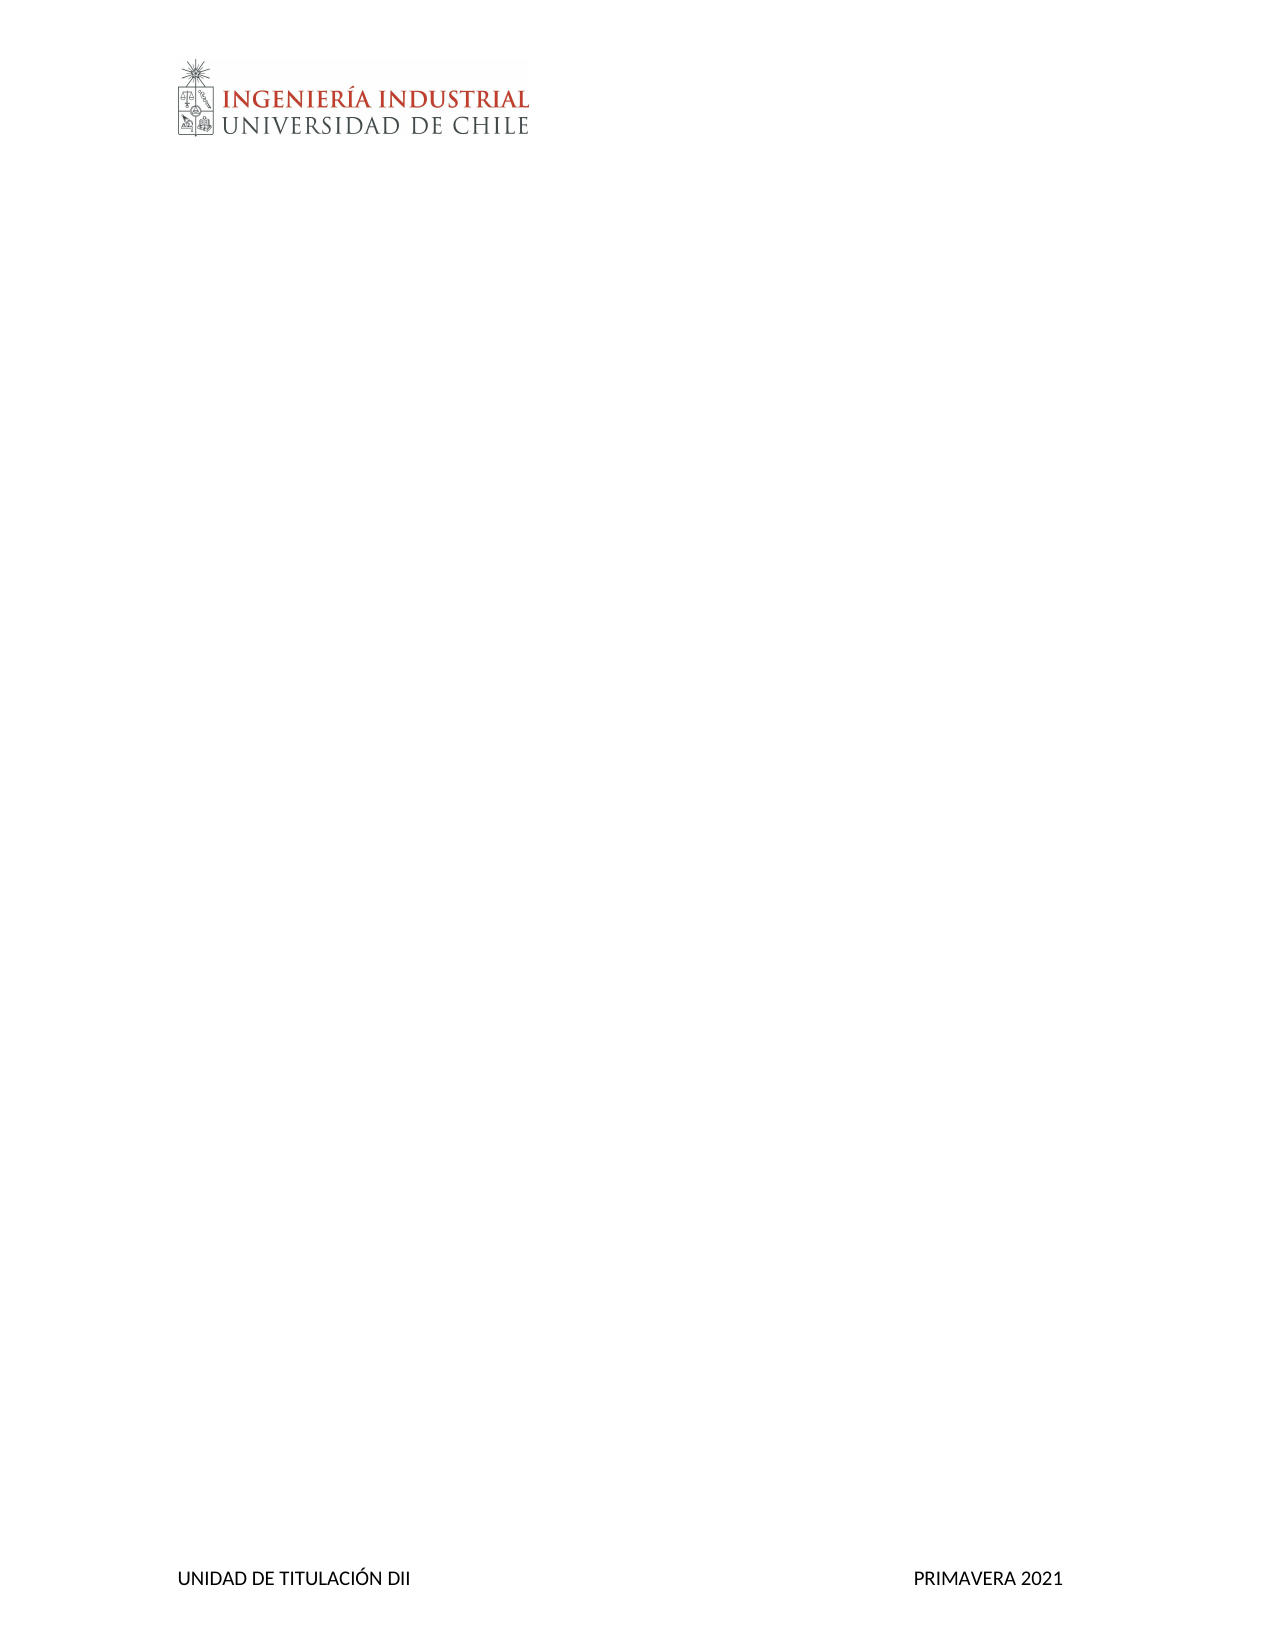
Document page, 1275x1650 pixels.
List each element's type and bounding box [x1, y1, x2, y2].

picture [177, 59, 530, 137]
